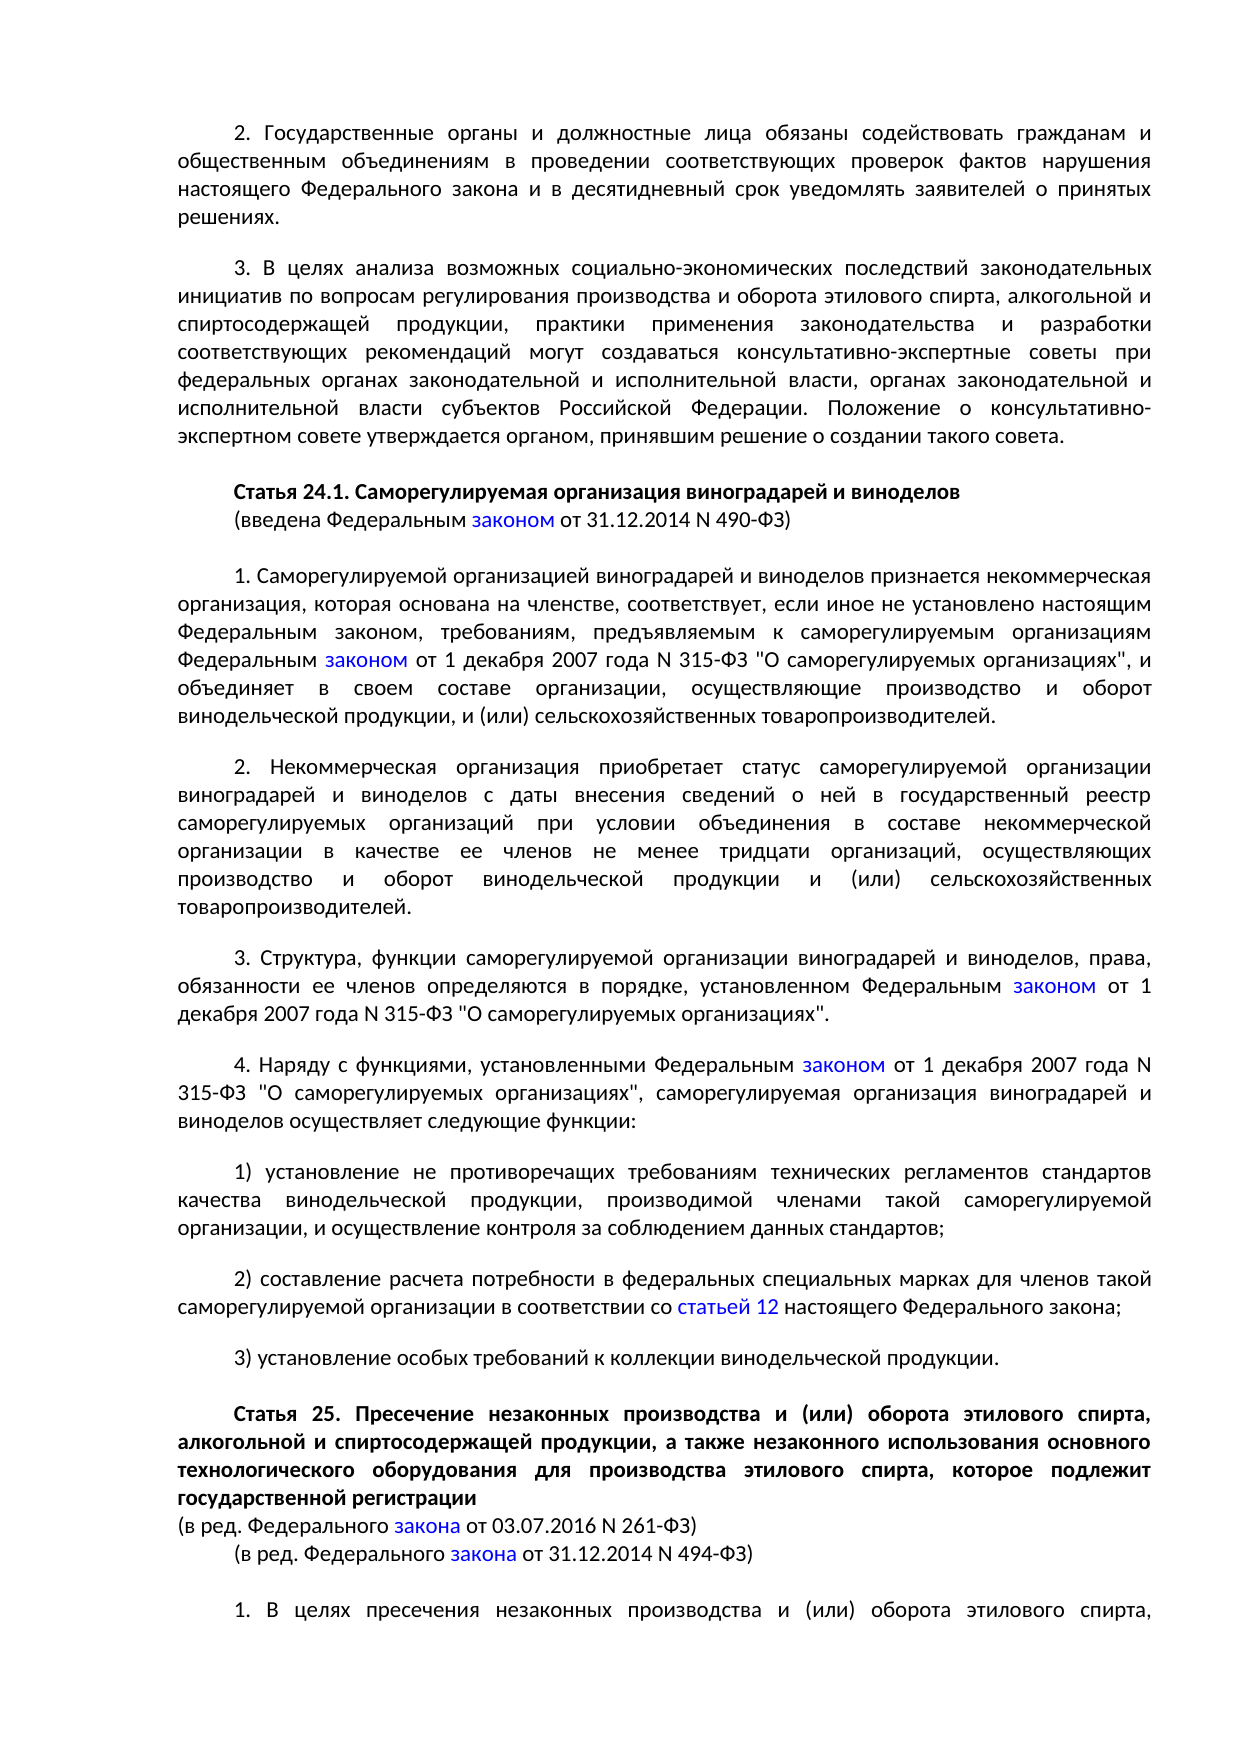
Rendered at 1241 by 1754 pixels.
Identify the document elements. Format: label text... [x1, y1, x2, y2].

text 2) составление расчета потребности в федеральных специальных марках для членов такой саморегулируемой организации в соответствии со статьей 12 настоящего Федерального закона; [177, 1264, 1152, 1320]
text 4. Наряду с функциями, установленными Федеральным законом от 1 декабря 2007 года N 315-ФЗ "О саморегулируемых организациях", саморегулируемая организация виноградарей и виноделов осуществляет следующие функции: [177, 1050, 1152, 1134]
title Статья 24.1. Саморегулируемая организация виноградарей и виноделов [177, 477, 1152, 505]
text (в ред. Федерального закона от 03.07.2016 N 261-ФЗ) [177, 1511, 1152, 1539]
text 3. В целях анализа возможных социально-экономических последствий законодательных инициатив по вопросам регулирования производства и оборота этилового спирта, алкогольной и спиртосодержащей продукции, практики применения законодательства и разработки соответствующих рекомендаций могут создаваться консультативно-экспертные советы при федеральных органах законодательной и исполнительной власти, органах законодательной и исполнительной власти субъектов Российской Федерации. Положение о консультативно-экспертном совете утверждается органом, принявшим решение о создании такого совета. [177, 253, 1152, 449]
text (введена Федеральным законом от 31.12.2014 N 490-ФЗ) [177, 505, 1152, 533]
text 1. Саморегулируемой организацией виноградарей и виноделов признается некоммерческая организация, которая основана на членстве, соответствует, если иное не установлено настоящим Федеральным законом, требованиям, предъявляемым к саморегулируемым организациям Федеральным законом от 1 декабря 2007 года N 315-ФЗ "О саморегулируемых организациях", и объединяет в своем составе организации, осуществляющие производство и оборот винодельческой продукции, и (или) сельскохозяйственных товаропроизводителей. [177, 561, 1152, 729]
text 2. Некоммерческая организация приобретает статус саморегулируемой организации виноградарей и виноделов с даты внесения сведений о ней в государственный реестр саморегулируемых организаций при условии объединения в составе некоммерческой организации в качестве ее членов не менее тридцати организаций, осуществляющих производство и оборот винодельческой продукции и (или) сельскохозяйственных товаропроизводителей. [177, 752, 1152, 921]
text 3) установление особых требований к коллекции винодельческой продукции. [177, 1343, 1152, 1371]
text 2. Государственные органы и должностные лица обязаны содействовать гражданам и общественным объединениям в проведении соответствующих проверок фактов нарушения настоящего Федерального закона и в десятидневный срок уведомлять заявителей о принятых решениях. [177, 118, 1152, 230]
text 3. Структура, функции саморегулируемой организации виноградарей и виноделов, права, обязанности ее членов определяются в порядке, установленном Федеральным законом от 1 декабря 2007 года N 315-ФЗ "О саморегулируемых организациях". [177, 943, 1152, 1027]
text (в ред. Федерального закона от 31.12.2014 N 494-ФЗ) [177, 1539, 1152, 1567]
text 1) установление не противоречащих требованиям технических регламентов стандартов качества винодельческой продукции, производимой членами такой саморегулируемой организации, и осуществление контроля за соблюдением данных стандартов; [177, 1157, 1152, 1241]
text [177, 1596, 1152, 1623]
title Статья 25. Пресечение незаконных производства и (или) оборота этилового спирта, алкогольной и спиртосодержащей продукции, а также незаконного использования основного технологического оборудования для производства этилового спирта, которое подлежит государственной регистрации [177, 1399, 1152, 1511]
